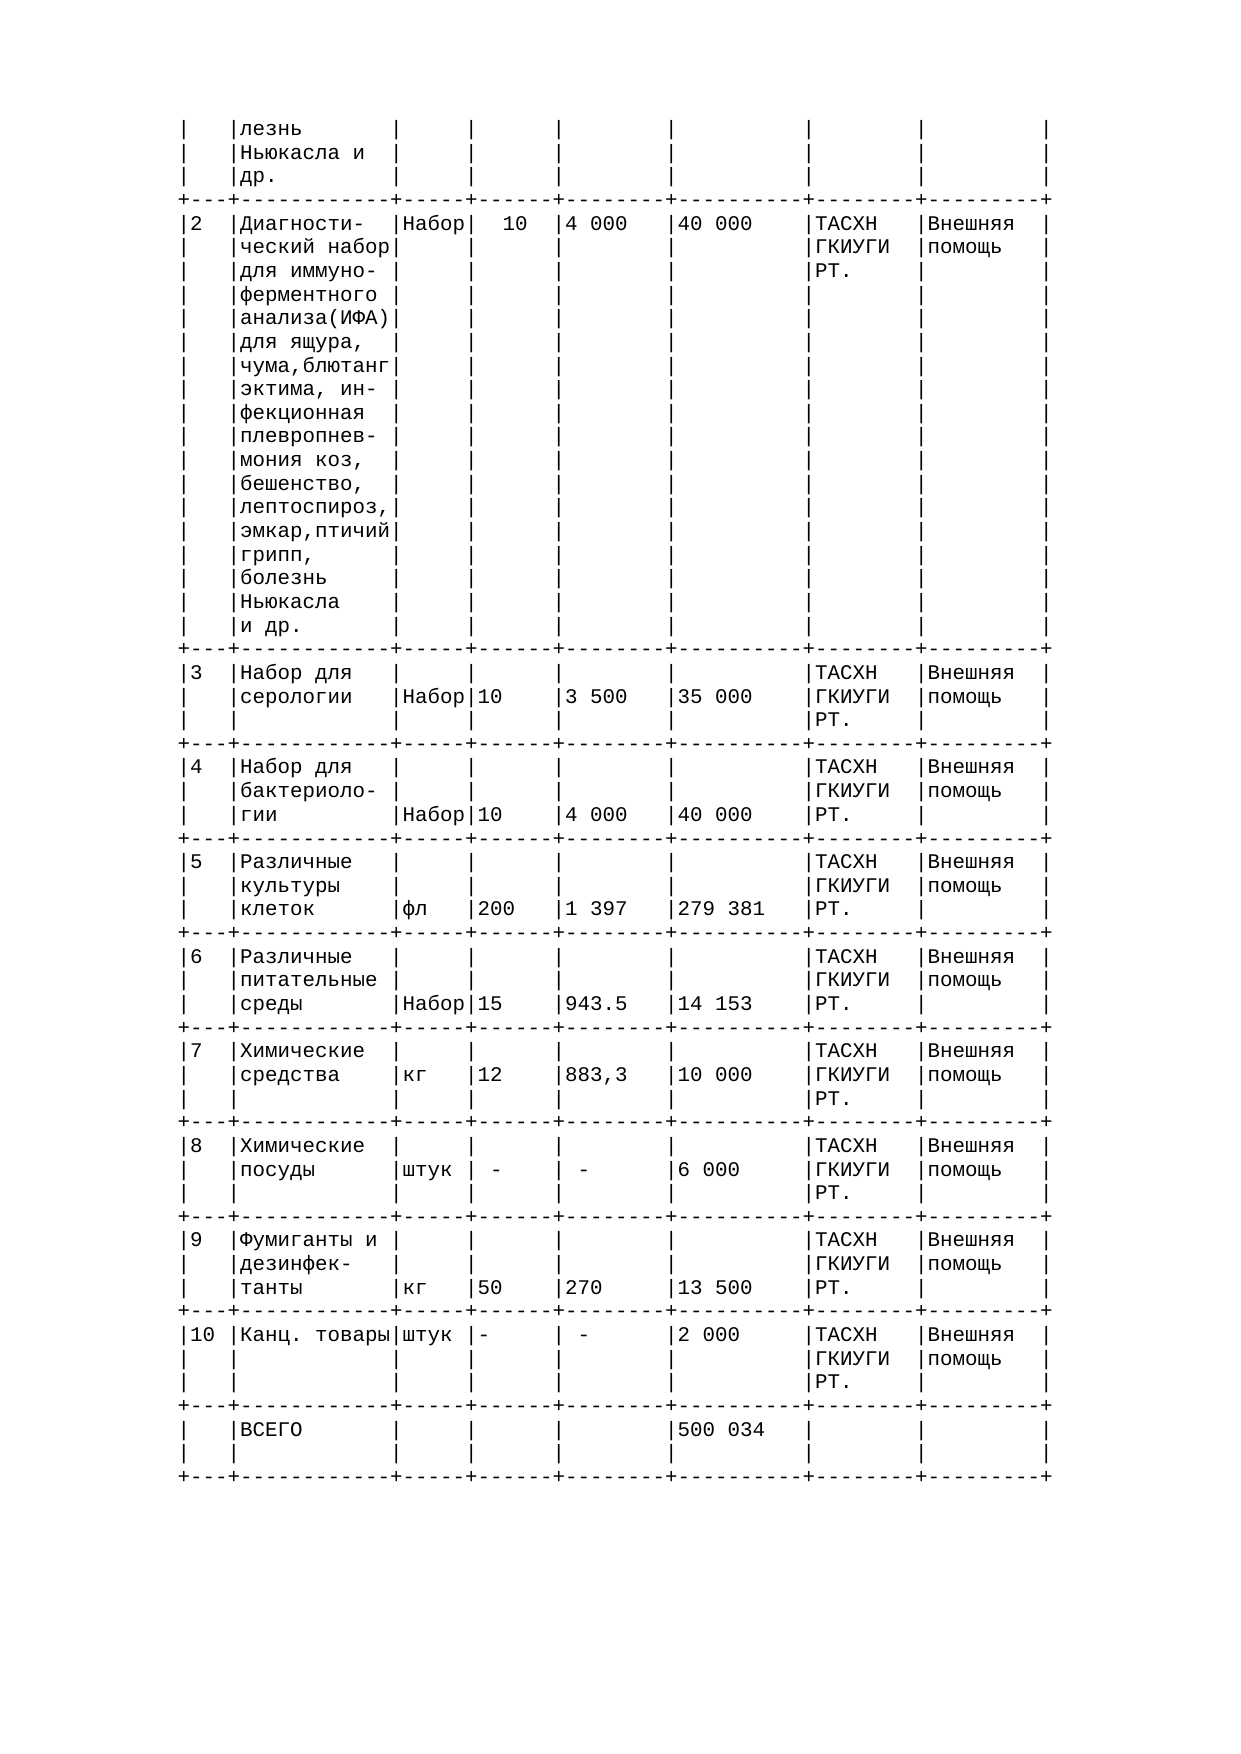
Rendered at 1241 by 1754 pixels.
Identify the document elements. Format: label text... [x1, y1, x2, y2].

text | |фекционная | | | | | | | [177, 402, 1152, 426]
text | | | | | | |РТ. | | [177, 1182, 1152, 1206]
text |6 |Различные | | | | |ТАСХН |Внешняя | [177, 946, 1152, 969]
text |8 |Химические | | | | |ТАСХН |Внешняя | [177, 1135, 1152, 1158]
text | |грипп, | | | | | | | [177, 544, 1152, 567]
text |3 |Набор для | | | | |ТАСХН |Внешняя | [177, 662, 1152, 686]
text | | | | | | |ГКИУГИ |помощь | [177, 1348, 1152, 1371]
text +---+------------+-----+------+--------+----------+--------+---------+ [177, 1466, 1152, 1489]
text | |клеток |фл |200 |1 397 |279 381 |РТ. | | [177, 898, 1152, 922]
text | |эмкар,птичий| | | | | | | [177, 520, 1152, 544]
text |10 |Канц. товары|штук |- | - |2 000 |ТАСХН |Внешняя | [177, 1324, 1152, 1348]
text +---+------------+-----+------+--------+----------+--------+---------+ [177, 733, 1152, 757]
text |5 |Различные | | | | |ТАСХН |Внешняя | [177, 851, 1152, 875]
text | |танты |кг |50 |270 |13 500 |РТ. | | [177, 1277, 1152, 1300]
text +---+------------+-----+------+--------+----------+--------+---------+ [177, 922, 1152, 946]
text | |ВСЕГО | | | |500 034 | | | [177, 1419, 1152, 1442]
text +---+------------+-----+------+--------+----------+--------+---------+ [177, 638, 1152, 662]
text | |Ньюкасла и | | | | | | | [177, 142, 1152, 165]
text | | | | | | |РТ. | | [177, 1088, 1152, 1111]
text | |и др. | | | | | | | [177, 615, 1152, 638]
text +---+------------+-----+------+--------+----------+--------+---------+ [177, 189, 1152, 213]
text | | | | | | |РТ. | | [177, 1371, 1152, 1395]
text | |Ньюкасла | | | | | | | [177, 591, 1152, 615]
text | |ферментного | | | | | | | [177, 284, 1152, 307]
text | |средства |кг |12 |883,3 |10 000 |ГКИУГИ |помощь | [177, 1064, 1152, 1088]
text |7 |Химические | | | | |ТАСХН |Внешняя | [177, 1040, 1152, 1064]
text | |плевропнев- | | | | | | | [177, 426, 1152, 449]
text | |среды |Набор|15 |943.5 |14 153 |РТ. | | [177, 993, 1152, 1017]
text | |мония коз, | | | | | | | [177, 449, 1152, 473]
text | |др. | | | | | | | [177, 165, 1152, 189]
text |4 |Набор для | | | | |ТАСХН |Внешняя | [177, 757, 1152, 780]
text | |лезнь | | | | | | | [177, 118, 1152, 142]
text | |питательные | | | | |ГКИУГИ |помощь | [177, 969, 1152, 993]
text +---+------------+-----+------+--------+----------+--------+---------+ [177, 1017, 1152, 1040]
text |2 |Диагности- |Набор| 10 |4 000 |40 000 |ТАСХН |Внешняя | [177, 213, 1152, 236]
text | |гии |Набор|10 |4 000 |40 000 |РТ. | | [177, 804, 1152, 827]
text +---+------------+-----+------+--------+----------+--------+---------+ [177, 827, 1152, 851]
text | |лептоспироз,| | | | | | | [177, 496, 1152, 520]
text +---+------------+-----+------+--------+----------+--------+---------+ [177, 1206, 1152, 1229]
text | |эктима, ин- | | | | | | | [177, 378, 1152, 402]
text | |посуды |штук | - | - |6 000 |ГКИУГИ |помощь | [177, 1158, 1152, 1182]
text +---+------------+-----+------+--------+----------+--------+---------+ [177, 1300, 1152, 1324]
text | |для ящура, | | | | | | | [177, 331, 1152, 354]
text | |болезнь | | | | | | | [177, 567, 1152, 591]
text | |чума,блютанг| | | | | | | [177, 354, 1152, 378]
text | |бактериоло- | | | | |ГКИУГИ |помощь | [177, 780, 1152, 804]
text | |для иммуно- | | | | |РТ. | | [177, 260, 1152, 284]
text | |бешенство, | | | | | | | [177, 473, 1152, 496]
text | |культуры | | | | |ГКИУГИ |помощь | [177, 875, 1152, 898]
text | |анализа(ИФА)| | | | | | | [177, 307, 1152, 331]
text +---+------------+-----+------+--------+----------+--------+---------+ [177, 1395, 1152, 1419]
text | |ческий набор| | | | |ГКИУГИ |помощь | [177, 236, 1152, 260]
text | | | | | | | | | [177, 1442, 1152, 1466]
text | | | | | | |РТ. | | [177, 709, 1152, 733]
text | |серологии |Набор|10 |3 500 |35 000 |ГКИУГИ |помощь | [177, 686, 1152, 709]
text +---+------------+-----+------+--------+----------+--------+---------+ [177, 1111, 1152, 1135]
text |9 |Фумиганты и | | | | |ТАСХН |Внешняя | [177, 1229, 1152, 1253]
text | |дезинфек- | | | | |ГКИУГИ |помощь | [177, 1253, 1152, 1277]
